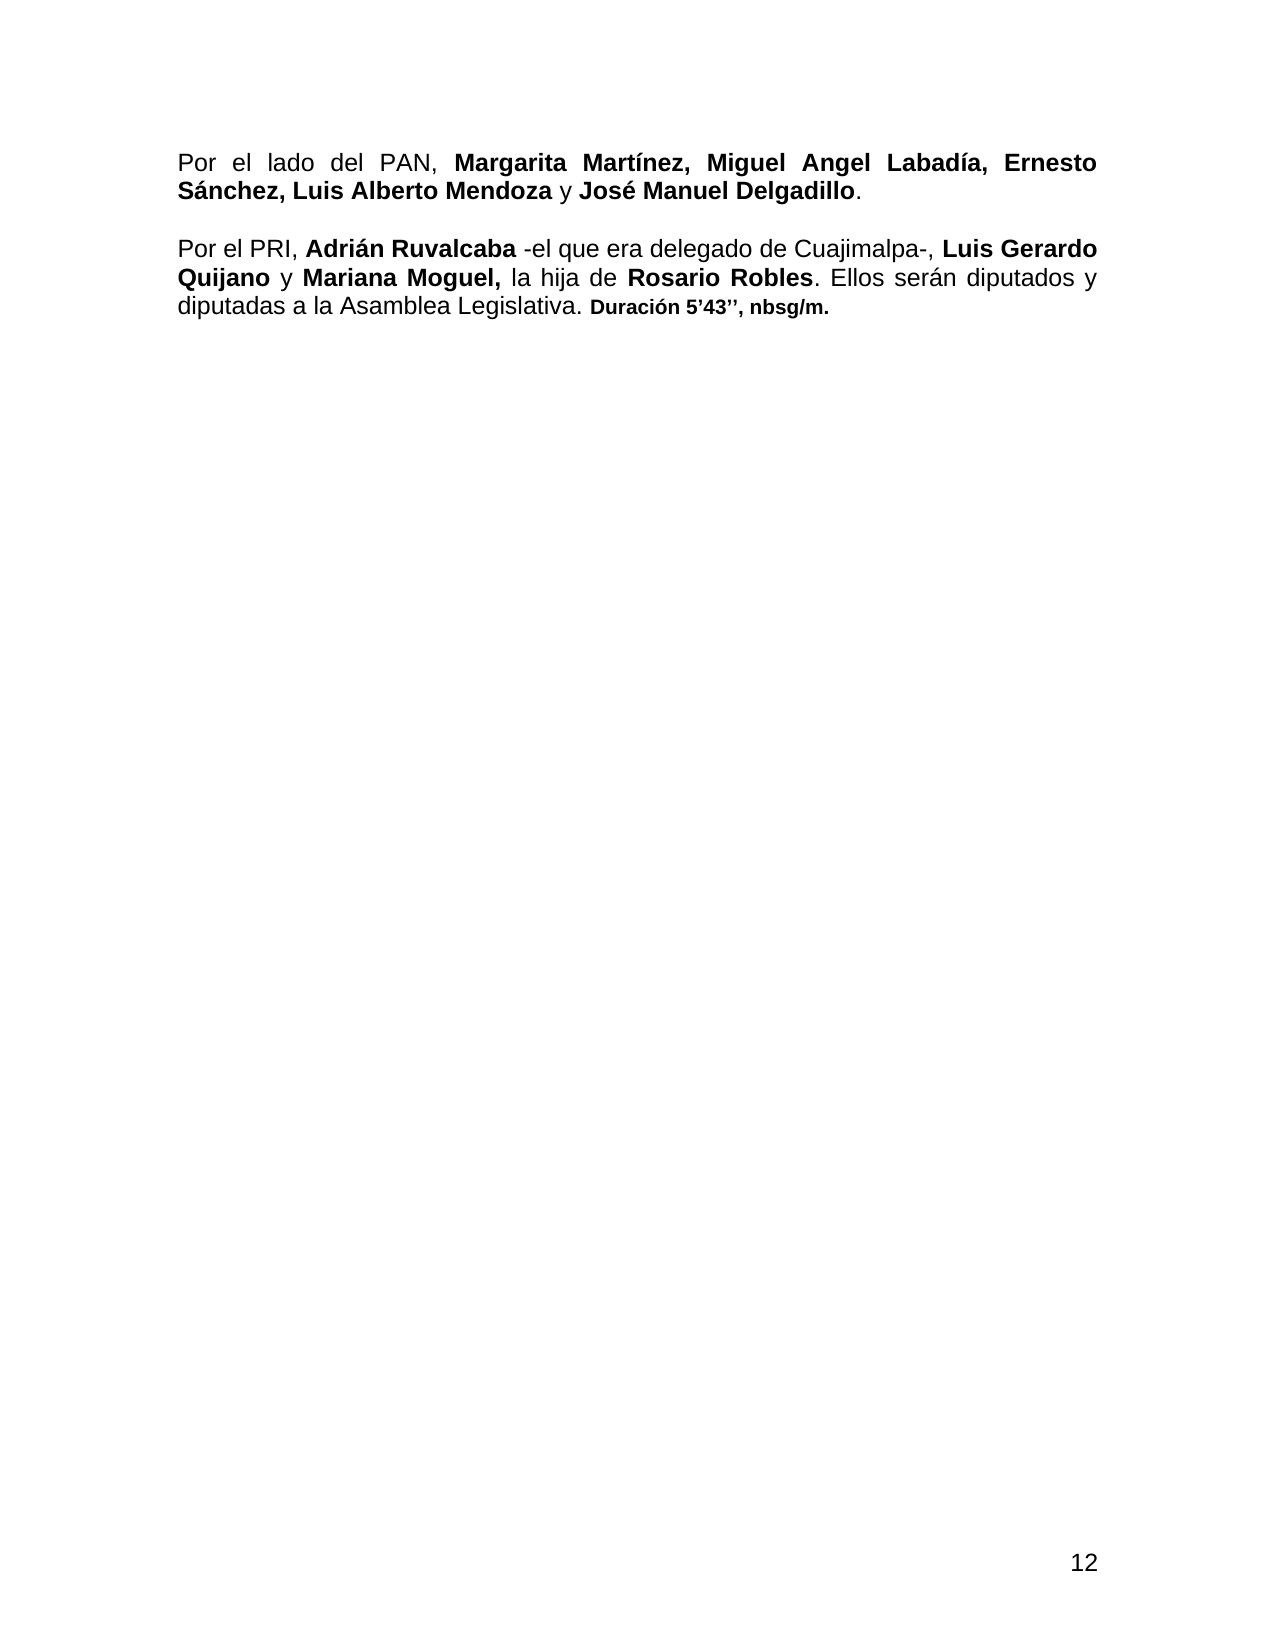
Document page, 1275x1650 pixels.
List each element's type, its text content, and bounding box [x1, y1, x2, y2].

text Por el PRI, Adrián Ruvalcaba -el que era delegado de Cuajimalpa-, Luis Gerardo Quijano y Mariana Moguel, la hija de Rosario Robles. Ellos serán diputados y diputadas a la Asamblea Legislativa. Duración 5’43’’, nbsg/m. [177, 234, 1098, 320]
text Por el lado del PAN, Margarita Martínez, Miguel Angel Labadía, Ernesto Sánchez, Luis Alberto Mendoza y José Manuel Delgadillo. [177, 148, 1098, 205]
